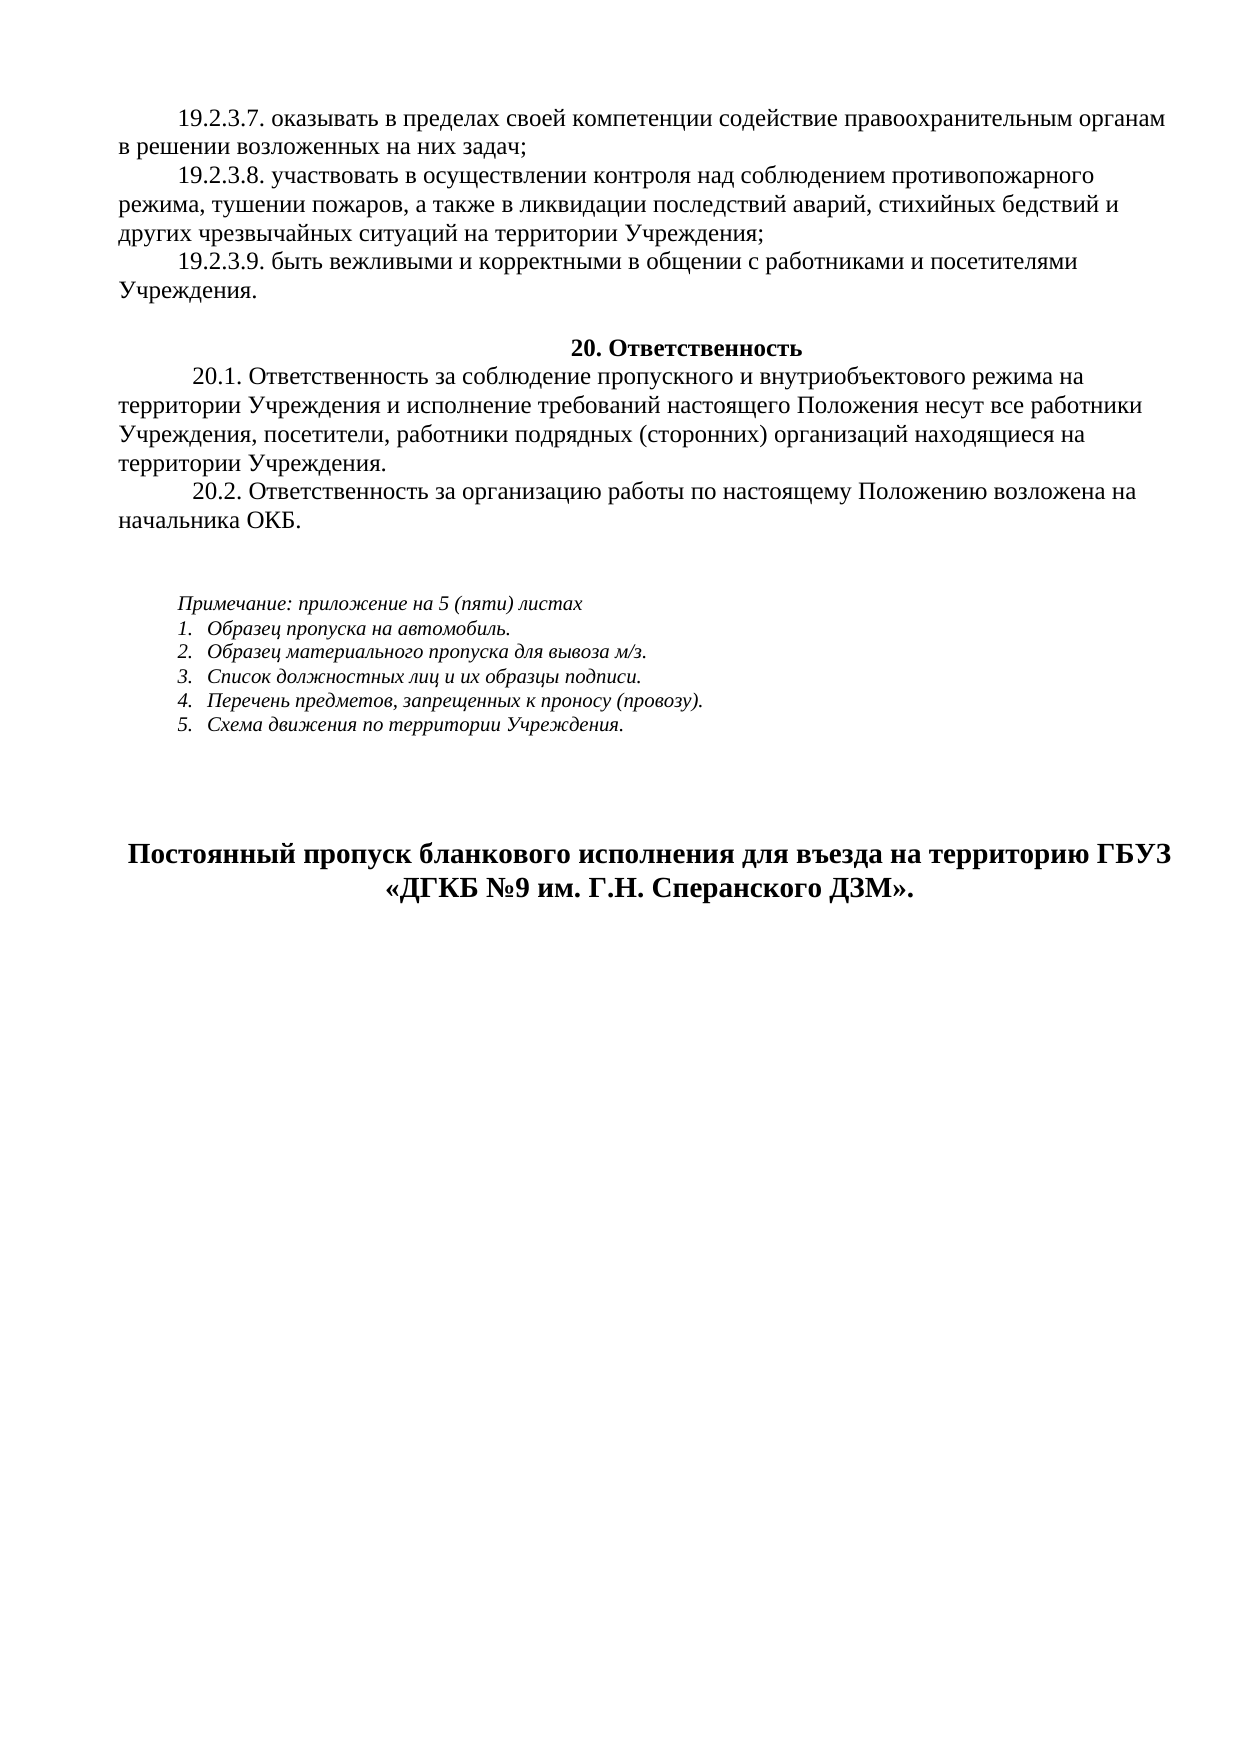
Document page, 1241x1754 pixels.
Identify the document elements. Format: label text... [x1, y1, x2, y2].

list Образец пропуска на автомобиль. [118, 615, 1181, 639]
list Образец материального пропуска для вывоза м/з. [118, 639, 1181, 663]
text 20.1. Ответственность за соблюдение пропускного и внутриобъектового режима на территории Учреждения и исполнение требований настоящего Положения несут все работники Учреждения, посетители, работники подрядных (сторонних) организаций находящиеся на территории Учреждения. [118, 361, 1181, 476]
text 19.2.3.8. участвовать в осуществлении контроля над соблюдением противопожарного режима, тушении пожаров, а также в ликвидации последствий аварий, стихийных бедствий и других чрезвычайных ситуаций на территории Учреждения; [118, 160, 1181, 246]
text Постоянный пропуск бланкового исполнения для въезда на территорию ГБУЗ «ДГКБ №9 им. Г.Н. Сперанского ДЗМ». [118, 836, 1181, 903]
text 19.2.3.9. быть вежливыми и корректными в общении с работниками и посетителями Учреждения. [118, 246, 1181, 304]
text 19.2.3.7. оказывать в пределах своей компетенции содействие правоохранительным органам в решении возложенных на них задач; [118, 103, 1181, 160]
list Схема движения по территории Учреждения. [118, 712, 1181, 736]
text Примечание: приложение на 5 (пяти) листах [118, 591, 1181, 615]
list Перечень предметов, запрещенных к проносу (провозу). [118, 688, 1181, 712]
text 20. Ответственность [118, 333, 1181, 361]
list Список должностных лиц и их образцы подписи. [118, 663, 1181, 688]
text 20.2. Ответственность за организацию работы по настоящему Положению возложена на начальника ОКБ. [118, 476, 1181, 534]
